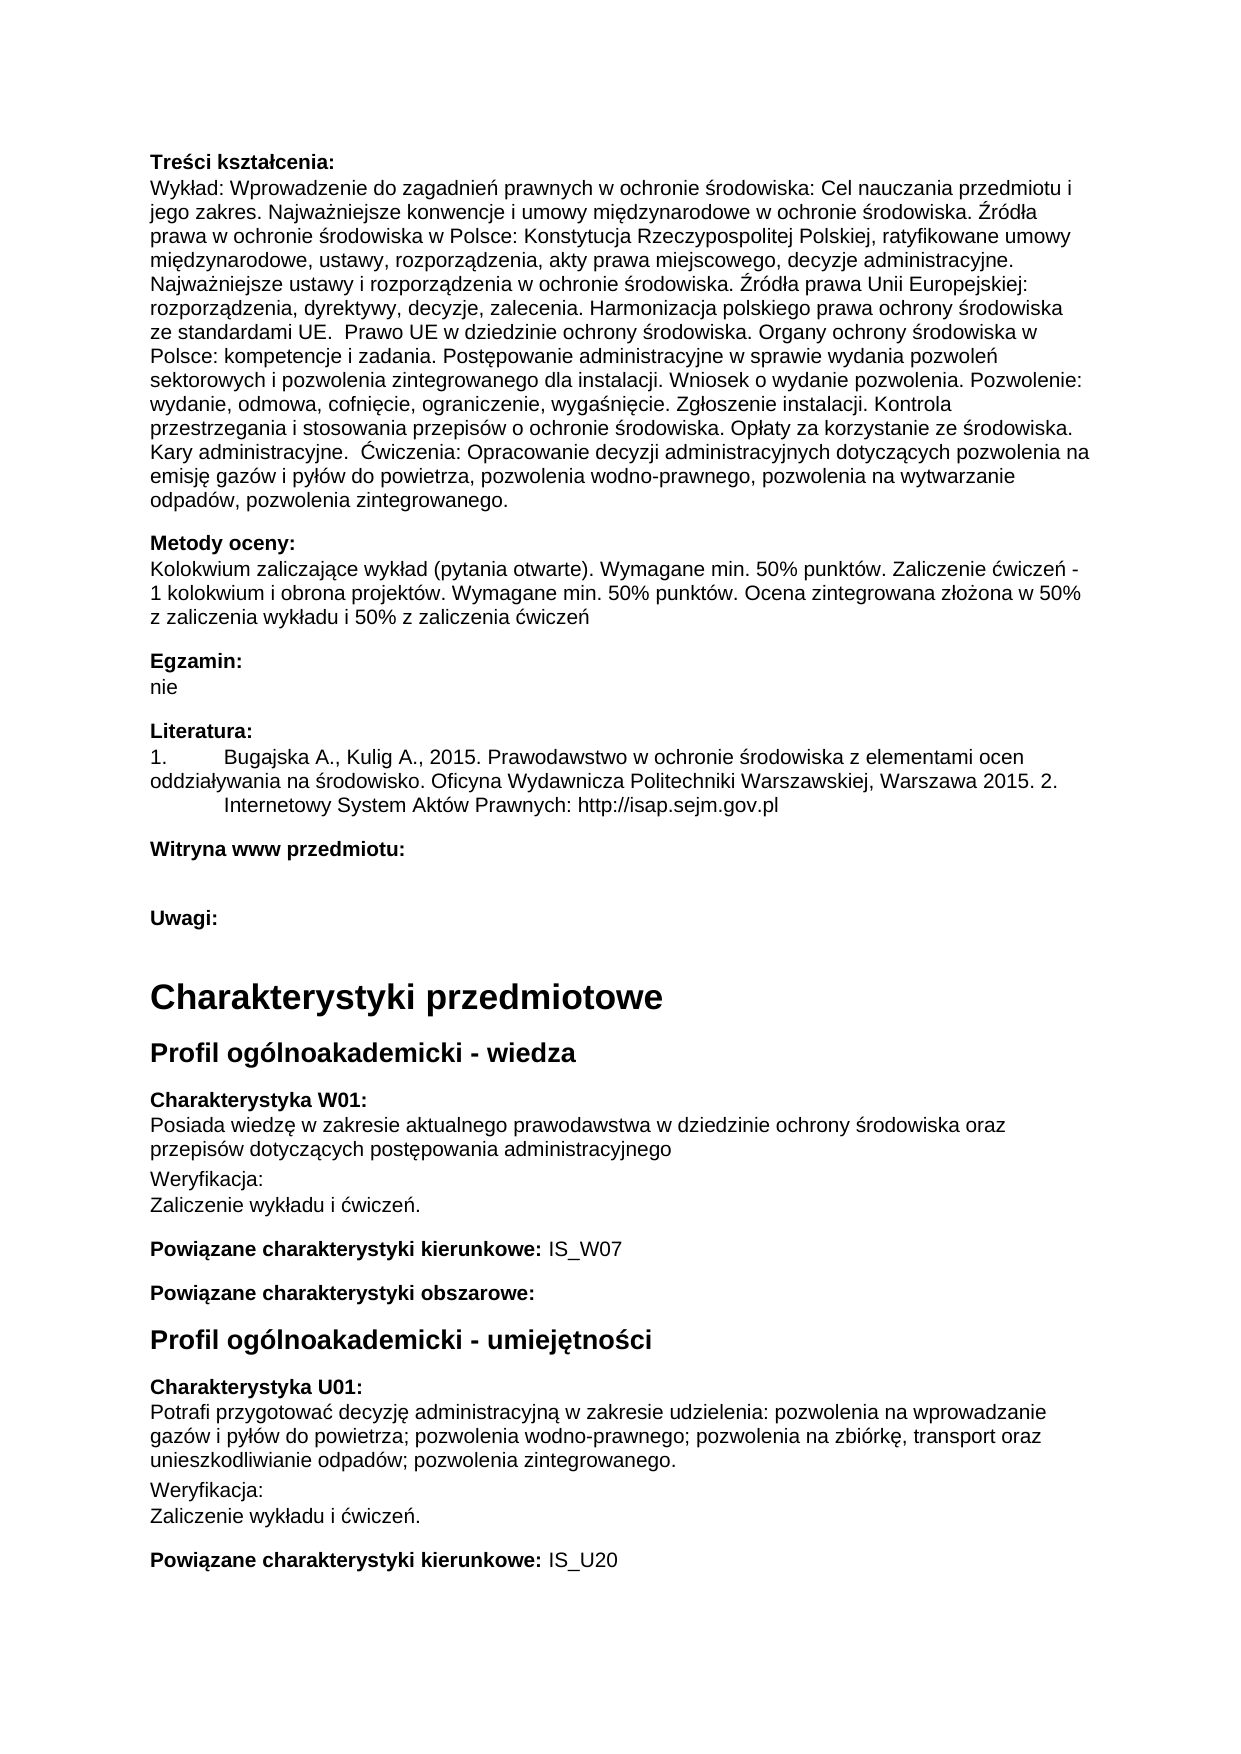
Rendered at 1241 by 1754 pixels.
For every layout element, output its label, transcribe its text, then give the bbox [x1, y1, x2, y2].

text Zaliczenie wykładu i ćwiczeń. [150, 1504, 1090, 1528]
subtitle Charakterystyki przedmiotowe [150, 976, 1090, 1017]
text Zaliczenie wykładu i ćwiczeń. [150, 1193, 1090, 1217]
text Kolokwium zaliczające wykład (pytania otwarte). Wymagane min. 50% punktów. Zaliczenie ćwiczeń - 1 kolokwium i obrona projektów. Wymagane min. 50% punktów. Ocena zintegrowana złożona w 50% z zaliczenia wykładu i 50% z zaliczenia ćwiczeń [150, 557, 1090, 629]
subtitle Profil ogólnoakademicki - umiejętności [150, 1324, 1090, 1355]
text Charakterystyka W01: [150, 1088, 1090, 1112]
text Weryfikacja: [150, 1167, 1090, 1191]
text Charakterystyka U01: [150, 1375, 1090, 1399]
text Metody oceny: [150, 531, 1090, 555]
text Powiązane charakterystyki kierunkowe: IS_U20 [150, 1548, 1090, 1572]
text Wykład: Wprowadzenie do zagadnień prawnych w ochronie środowiska: Cel nauczania przedmiotu i jego zakres. Najważniejsze konwencje i umowy międzynarodowe w ochronie środowiska. Źródła prawa w ochronie środowiska w Polsce: Konstytucja Rzeczypospolitej Polskiej, ratyfikowane umowy międzynarodowe, ustawy, rozporządzenia, akty prawa miejscowego, decyzje administracyjne. Najważniejsze ustawy i rozporządzenia w ochronie środowiska. Źródła prawa Unii Europejskiej: rozporządzenia, dyrektywy, decyzje, zalecenia. Harmonizacja polskiego prawa ochrony środowiska ze standardami UE. Prawo UE w dziedzinie ochrony środowiska. Organy ochrony środowiska w Polsce: kompetencje i zadania. Postępowanie administracyjne w sprawie wydania pozwoleń sektorowych i pozwolenia zintegrowanego dla instalacji. Wniosek o wydanie pozwolenia. Pozwolenie: wydanie, odmowa, cofnięcie, ograniczenie, wygaśnięcie. Zgłoszenie instalacji. Kontrola przestrzegania i stosowania przepisów o ochronie środowiska. Opłaty za korzystanie ze środowiska. Kary administracyjne. Ćwiczenia: Opracowanie decyzji administracyjnych dotyczących pozwolenia na emisję gazów i pyłów do powietrza, pozwolenia wodno-prawnego, pozwolenia na wytwarzanie odpadów, pozwolenia zintegrowanego. [150, 176, 1090, 511]
text Treści kształcenia: [150, 150, 1090, 174]
text Posiada wiedzę w zakresie aktualnego prawodawstwa w dziedzinie ochrony środowiska oraz przepisów dotyczących postępowania administracyjnego [150, 1113, 1090, 1161]
text nie [150, 675, 1090, 699]
text Uwagi: [150, 906, 1090, 930]
text Egzamin: [150, 649, 1090, 673]
text Powiązane charakterystyki obszarowe: [150, 1280, 1090, 1304]
subtitle Profil ogólnoakademicki - wiedza [150, 1037, 1090, 1068]
text Literatura: [150, 719, 1090, 743]
text Weryfikacja: [150, 1478, 1090, 1502]
text Powiązane charakterystyki kierunkowe: IS_W07 [150, 1237, 1090, 1261]
text 1. Bugajska A., Kulig A., 2015. Prawodawstwo w ochronie środowiska z elementami ocen oddziaływania na środowisko. Oficyna Wydawnicza Politechniki Warszawskiej, Warszawa 2015. 2. Internetowy System Aktów Prawnych: http://isap.sejm.gov.pl [150, 745, 1090, 817]
text Potrafi przygotować decyzję administracyjną w zakresie udzielenia: pozwolenia na wprowadzanie gazów i pyłów do powietrza; pozwolenia wodno-prawnego; pozwolenia na zbiórkę, transport oraz unieszkodliwianie odpadów; pozwolenia zintegrowanego. [150, 1400, 1090, 1472]
text Witryna www przedmiotu: [150, 836, 1090, 860]
